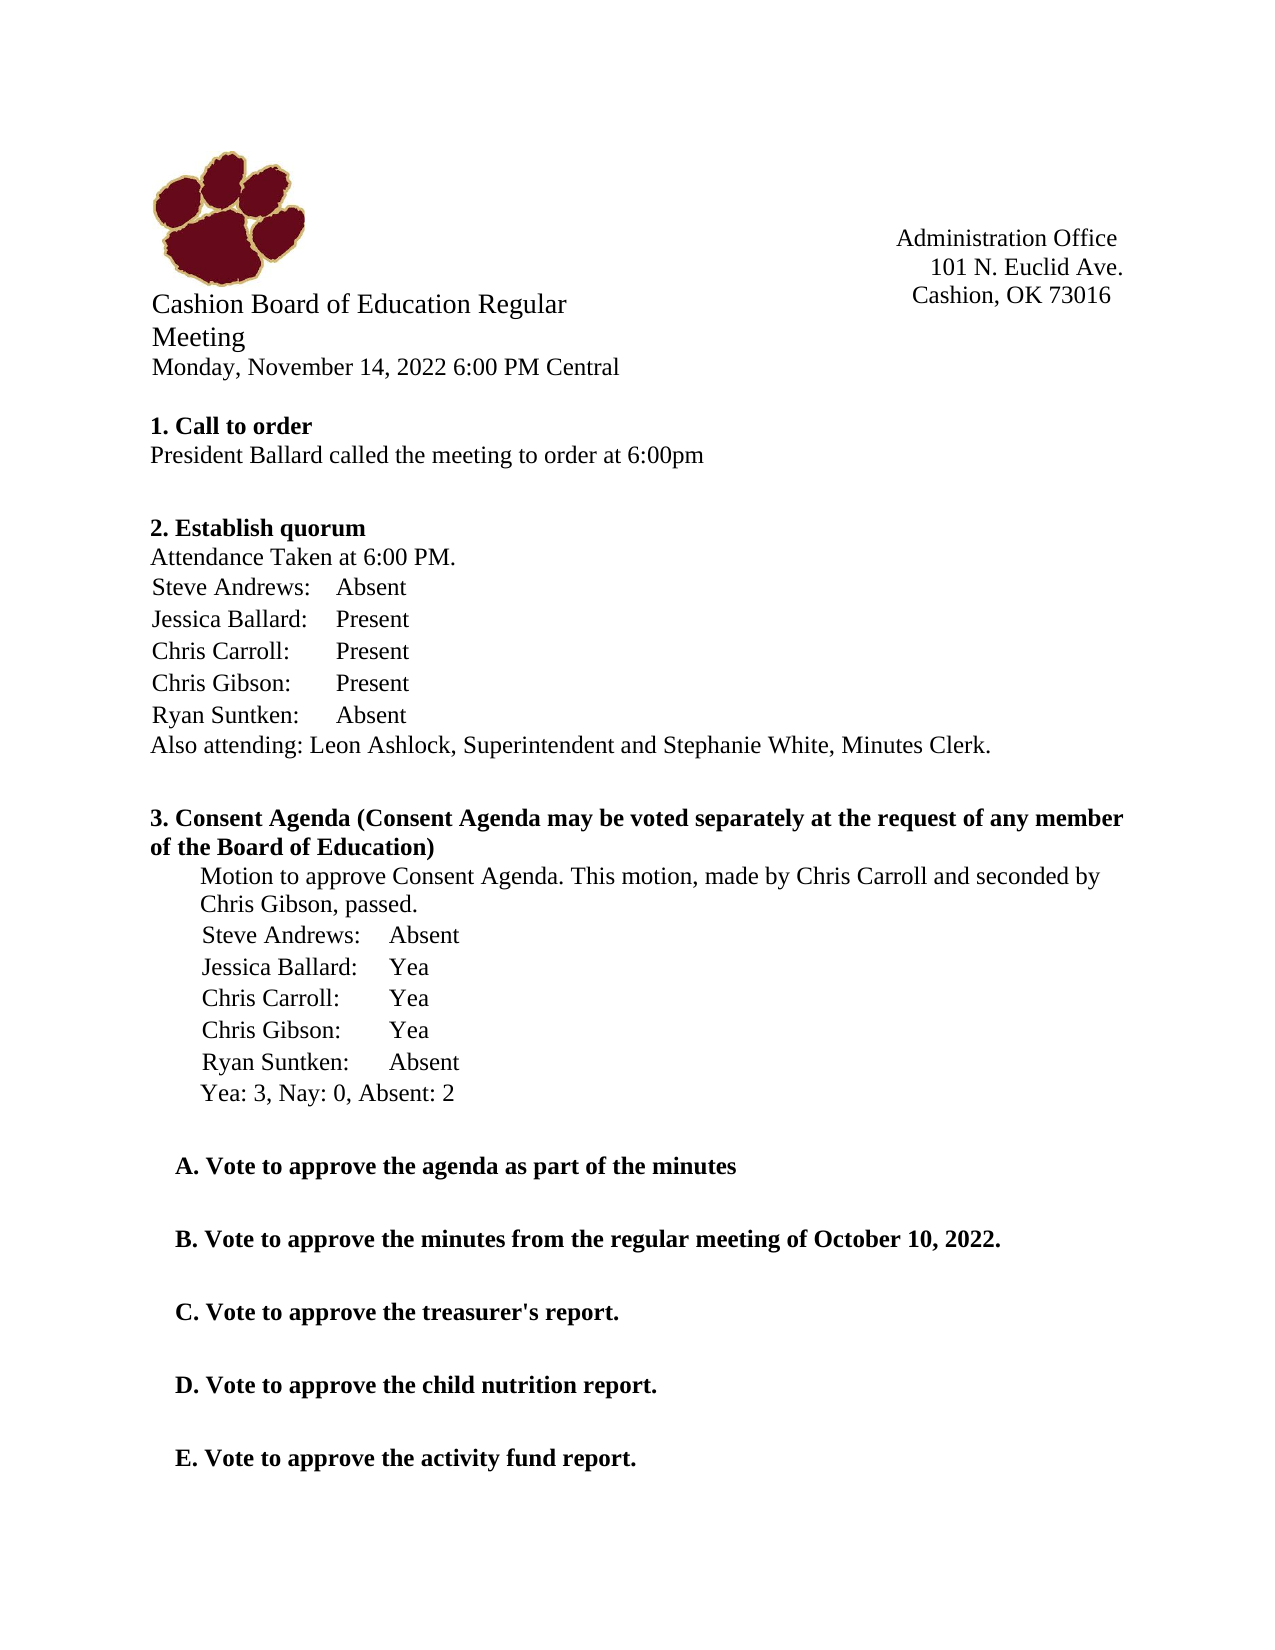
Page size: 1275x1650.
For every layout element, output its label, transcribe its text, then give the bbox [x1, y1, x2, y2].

table_cell Yea [387, 950, 478, 982]
table_header Absent [334, 571, 428, 603]
text President Ballard called the meeting to order at 6:00pm [150, 440, 1125, 469]
table_cell Absent [334, 698, 428, 730]
text E. Vote to approve the activity fund report. [175, 1443, 1125, 1472]
text Also attending: Leon Ashlock, Superintendent and Stephanie White, Minutes Clerk. [150, 730, 1125, 759]
table_cell Present [334, 666, 428, 698]
table_cell Ryan Suntken: [200, 1046, 387, 1078]
text C. Vote to approve the treasurer's report. [175, 1297, 1125, 1326]
text 1. Call to order [150, 411, 1125, 440]
table_header Steve Andrews: [150, 571, 334, 603]
table_header Steve Andrews: [200, 918, 387, 950]
text 2. Establish quorum [150, 513, 1125, 542]
table_cell Chris Gibson: [200, 1014, 387, 1046]
table_cell Yea [387, 982, 478, 1014]
table_cell Present [334, 635, 428, 666]
text A. Vote to approve the agenda as part of the minutes [175, 1151, 1125, 1179]
text Motion to approve Consent Agenda. This motion, made by Chris Carroll and seconded by Chris Gibson, passed. [200, 861, 1125, 918]
table_cell Chris Gibson: [150, 666, 334, 698]
text 3. Consent Agenda (Consent Agenda may be voted separately at the request of any member of the Board of Education) [150, 803, 1125, 861]
text B. Vote to approve the minutes from the regular meeting of October 10, 2022. [175, 1224, 1125, 1253]
table_header Cashion Board of Education Regular Meeting Monday, November 14, 2022 6:00 PM Central [150, 150, 637, 383]
picture [151, 151, 305, 288]
table_header Administration Office 101 N. Euclid Ave. Cashion, OK 73016 [638, 150, 1125, 383]
text Attendance Taken at 6:00 PM. [150, 542, 1125, 571]
table_header Absent [387, 918, 478, 950]
table_cell Jessica Ballard: [150, 603, 334, 634]
table_cell Chris Carroll: [150, 635, 334, 666]
text Yea: 3, Nay: 0, Absent: 2 [200, 1078, 1125, 1106]
table_cell Chris Carroll: [200, 982, 387, 1014]
table_cell Yea [387, 1014, 478, 1046]
text D. Vote to approve the child nutrition report. [175, 1370, 1125, 1399]
table_cell Present [334, 603, 428, 634]
table_cell Absent [387, 1046, 478, 1078]
table_cell Ryan Suntken: [150, 698, 334, 730]
table_cell Jessica Ballard: [200, 950, 387, 982]
